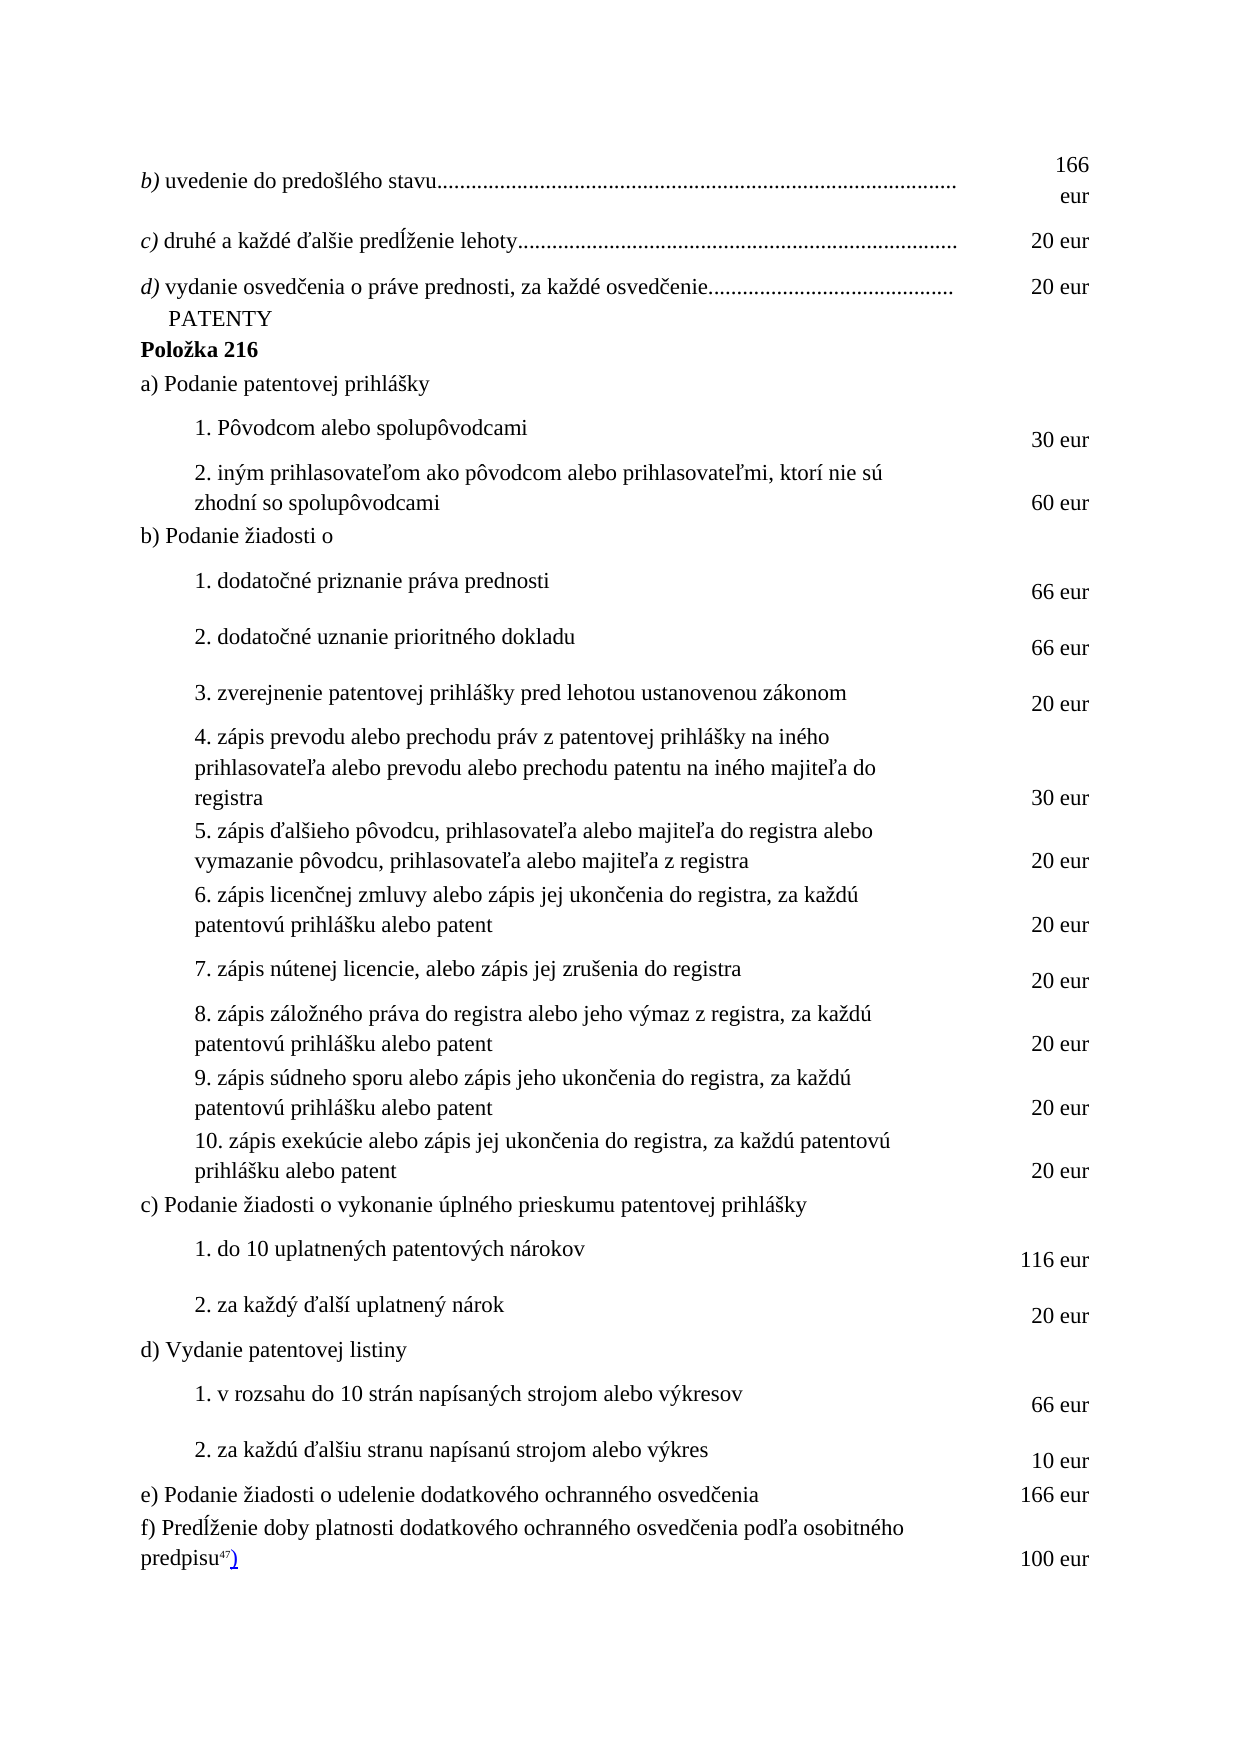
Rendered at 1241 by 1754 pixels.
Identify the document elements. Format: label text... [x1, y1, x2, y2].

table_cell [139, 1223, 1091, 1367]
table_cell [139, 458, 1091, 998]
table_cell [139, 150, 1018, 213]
text PATENTY [162, 305, 1090, 331]
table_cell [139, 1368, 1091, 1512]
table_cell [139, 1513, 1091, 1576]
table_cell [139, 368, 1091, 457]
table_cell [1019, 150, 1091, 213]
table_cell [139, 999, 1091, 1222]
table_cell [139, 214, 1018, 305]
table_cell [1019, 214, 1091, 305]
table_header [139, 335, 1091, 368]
